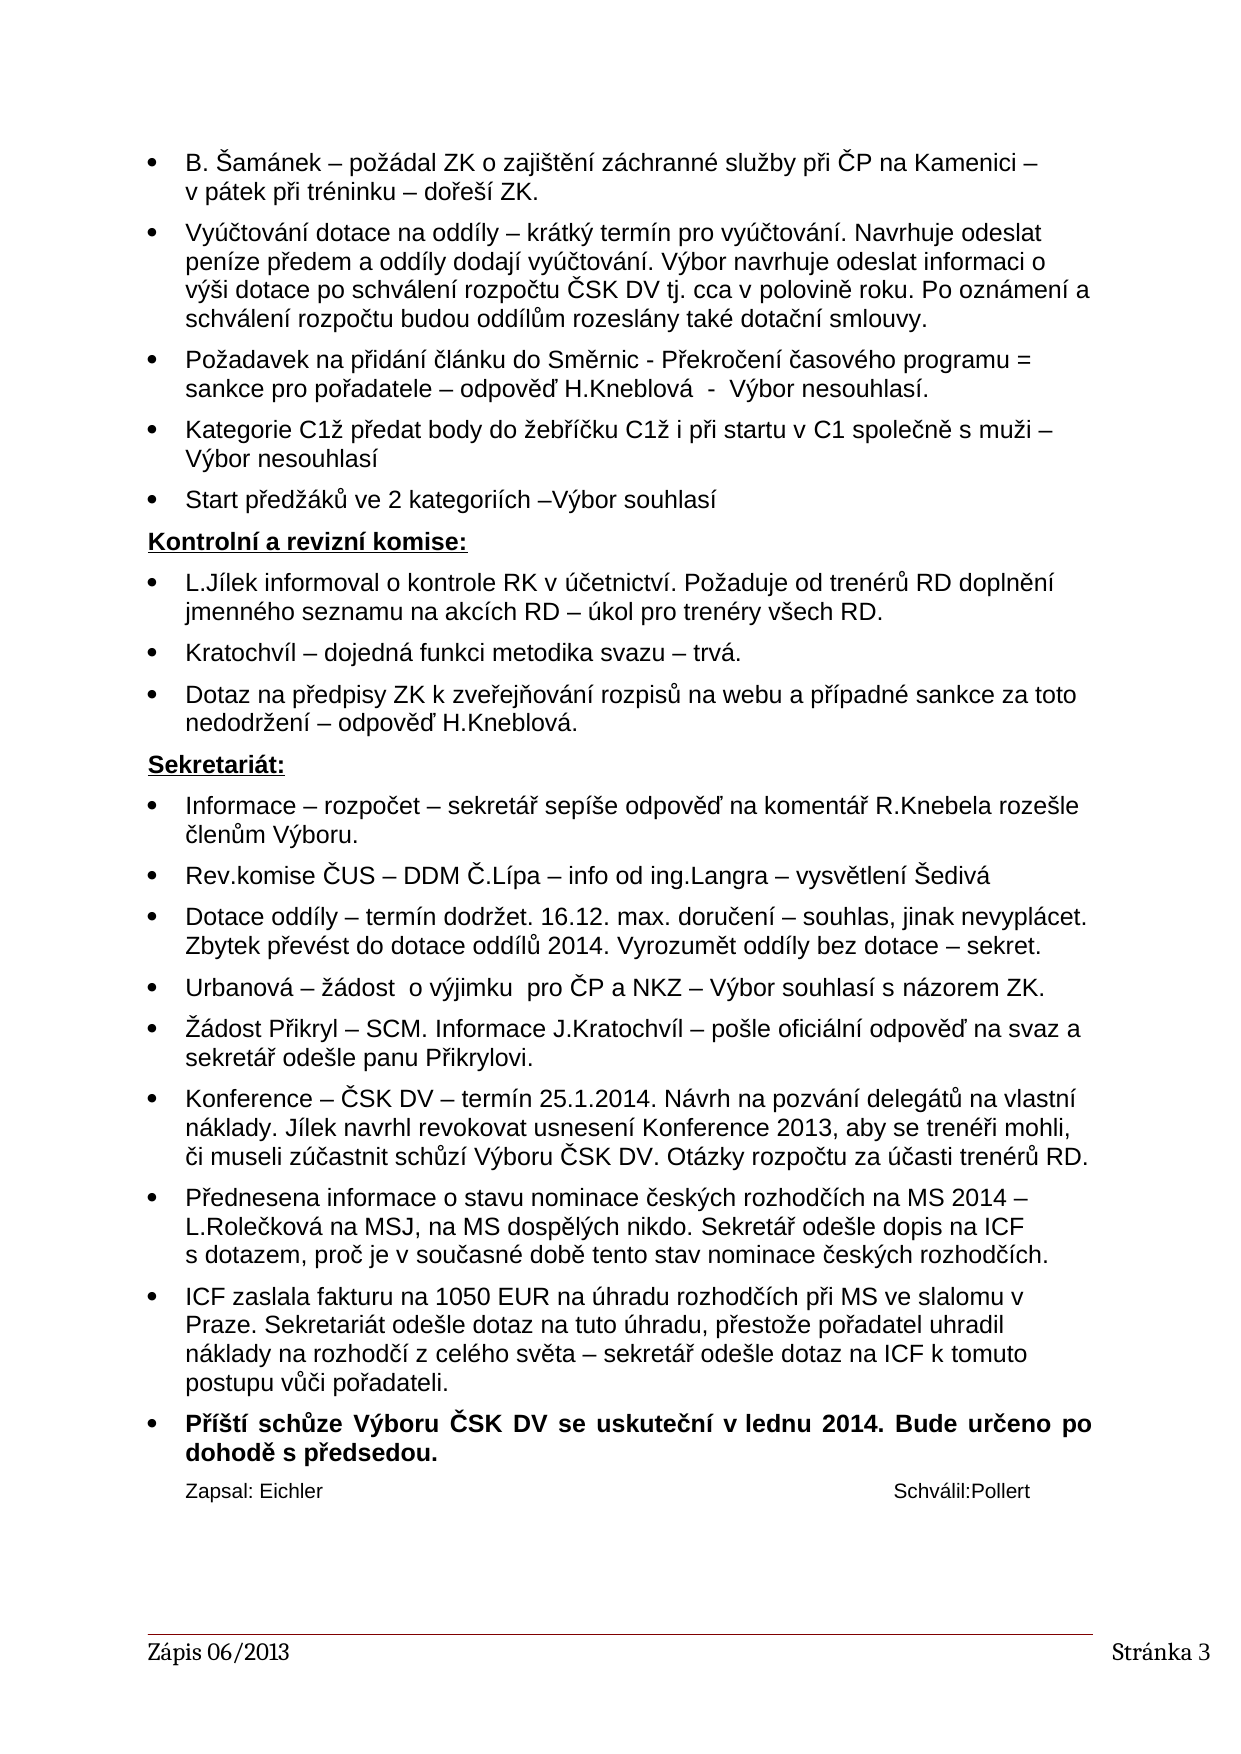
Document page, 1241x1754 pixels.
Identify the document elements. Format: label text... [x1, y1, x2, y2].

list B. Šamánek – požádal ZK o zajištění záchranné služby při ČP na Kamenici – v pátek při tréninku – dořeší ZK. [148, 148, 1093, 205]
list Žádost Přikryl – SCM. Informace J.Kratochvíl – pošle oficiální odpověď na svaz a sekretář odešle panu Přikrylovi. [148, 1014, 1093, 1071]
text Kontrolní a revizní komise: [148, 527, 1093, 556]
list Konference – ČSK DV – termín 25.1.2014. Návrh na pozvání delegátů na vlastní náklady. Jílek navrhl revokovat usnesení Konference 2013, aby se trenéři mohli, či museli zúčastnit schůzí Výboru ČSK DV. Otázky rozpočtu za účasti trenérů RD. [148, 1084, 1093, 1170]
list ICF zaslala fakturu na 1050 EUR na úhradu rozhodčích při MS ve slalomu v Praze. Sekretariát odešle dotaz na tuto úhradu, přestože pořadatel uhradil náklady na rozhodčí z celého světa – sekretář odešle dotaz na ICF k tomuto postupu vůči pořadateli. [148, 1282, 1093, 1397]
list Dotace oddíly – termín dodržet. 16.12. max. doručení – souhlas, jinak nevyplácet. Zbytek převést do dotace oddílů 2014. Vyrozumět oddíly bez dotace – sekret. [148, 902, 1093, 960]
text Zapsal: Eichler Schválil:Pollert [185, 1479, 1093, 1503]
list Přednesena informace o stavu nominace českých rozhodčích na MS 2014 – L.Rolečková na MSJ, na MS dospělých nikdo. Sekretář odešle dopis na ICF s dotazem, proč je v současné době tento stav nominace českých rozhodčích. [148, 1183, 1093, 1269]
text Sekretariát: [148, 750, 1093, 778]
list Kategorie C1ž předat body do žebříčku C1ž i při startu v C1 společně s muži – Výbor nesouhlasí [148, 415, 1093, 473]
list Urbanová – žádost o výjimku pro ČP a NKZ – Výbor souhlasí s názorem ZK. [148, 972, 1093, 1001]
list Kratochvíl – dojedná funkci metodika svazu – trvá. [148, 638, 1093, 667]
list Vyúčtování dotace na oddíly – krátký termín pro vyúčtování. Navrhuje odeslat peníze předem a oddíly dodají vyúčtování. Výbor navrhuje odeslat informaci o výši dotace po schválení rozpočtu ČSK DV tj. cca v polovině roku. Po oznámení a schválení rozpočtu budou oddílům rozeslány také dotační smlouvy. [148, 218, 1093, 333]
list L.Jílek informoval o kontrole RK v účetnictví. Požaduje od trenérů RD doplnění jmenného seznamu na akcích RD – úkol pro trenéry všech RD. [148, 568, 1093, 626]
list Informace – rozpočet – sekretář sepíše odpověď na komentář R.Knebela rozešle členům Výboru. [148, 791, 1093, 848]
list Rev.komise ČUS – DDM Č.Lípa – info od ing.Langra – vysvětlení Šedivá [148, 861, 1093, 890]
list Dotaz na předpisy ZK k zveřejňování rozpisů na webu a případné sankce za toto nedodržení – odpověď H.Kneblová. [148, 679, 1093, 737]
list Start předžáků ve 2 kategoriích –Výbor souhlasí [148, 486, 1093, 514]
list Příští schůze Výboru ČSK DV se uskuteční v lednu 2014. Bude určeno po dohodě s předsedou. [148, 1409, 1093, 1467]
list Požadavek na přidání článku do Směrnic - Překročení časového programu = sankce pro pořadatele – odpověď H.Kneblová - Výbor nesouhlasí. [148, 345, 1093, 403]
